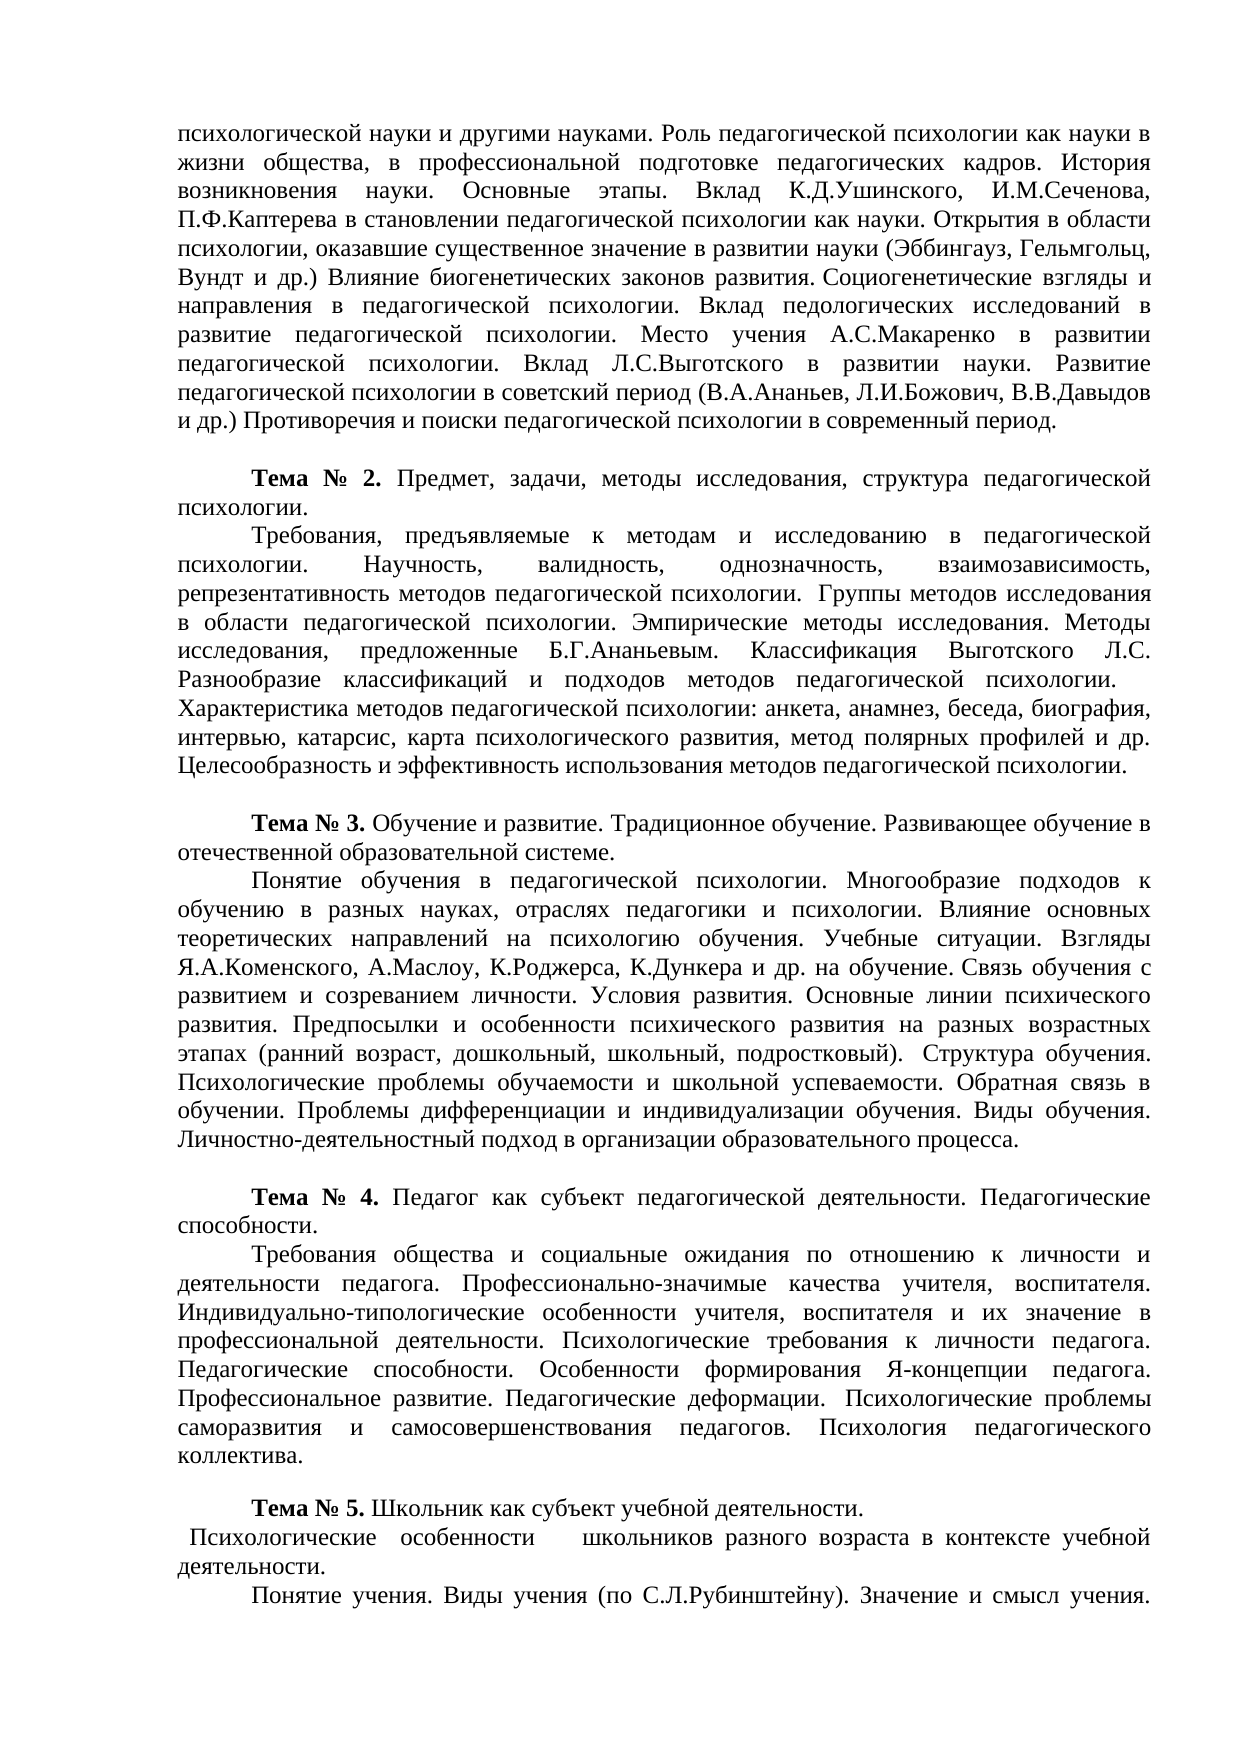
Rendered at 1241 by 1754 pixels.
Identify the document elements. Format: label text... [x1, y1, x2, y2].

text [177, 118, 1152, 434]
text Тема № 2. Предмет, задачи, методы исследования, структура педагогической психологии. [177, 463, 1152, 521]
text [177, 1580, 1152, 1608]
text Тема № 3. Обучение и развитие. Традиционное обучение. Развивающее обучение в отечественной образовательной системе. [177, 808, 1152, 866]
text Требования, предъявляемые к методам и исследованию в педагогической психологии. Научность, валидность, однозначность, взаимозависимость, репрезентативность методов педагогической психологии. Группы методов исследования в области педагогической психологии. Эмпирические методы исследования. Методы исследования, предложенные Б.Г.Ананьевым. Классификация Выготского Л.С. Разнообразие классификаций и подходов методов педагогической психологии. Характеристика методов педагогической психологии: анкета, анамнез, беседа, биография, интервью, катарсис, карта психологического развития, метод полярных профилей и др. Целесообразность и эффективность использования методов педагогической психологии. [177, 521, 1152, 779]
text Требования общества и социальные ожидания по отношению к личности и деятельности педагога. Профессионально-значимые качества учителя, воспитателя. Индивидуально-типологические особенности учителя, воспитателя и их значение в профессиональной деятельности. Психологические требования к личности педагога. Педагогические способности. Особенности формирования Я-концепции педагога. Профессиональное развитие. Педагогические деформации. Психологические проблемы саморазвития и самосовершенствования педагогов. Психология педагогического коллектива. [177, 1239, 1152, 1469]
text Тема № 5. Школьник как субъект учебной деятельности. [177, 1493, 1152, 1522]
text Понятие обучения в педагогической психологии. Многообразие подходов к обучению в разных науках, отраслях педагогики и психологии. Влияние основных теоретических направлений на психологию обучения. Учебные ситуации. Взгляды Я.А.Коменского, А.Маслоу, К.Роджерса, К.Дункера и др. на обучение. Связь обучения с развитием и созреванием личности. Условия развития. Основные линии психического развития. Предпосылки и особенности психического развития на разных возрастных этапах (ранний возраст, дошкольный, школьный, подростковый). Структура обучения. Психологические проблемы обучаемости и школьной успеваемости. Обратная связь в обучении. Проблемы дифференциации и индивидуализации обучения. Виды обучения. Личностно-деятельностный подход в организации образовательного процесса. [177, 866, 1152, 1153]
text Психологические особенности школьников разного возраста в контексте учебной деятельности. [177, 1522, 1152, 1580]
text Тема № 4. Педагог как субъект педагогической деятельности. Педагогические способности. [177, 1182, 1152, 1239]
